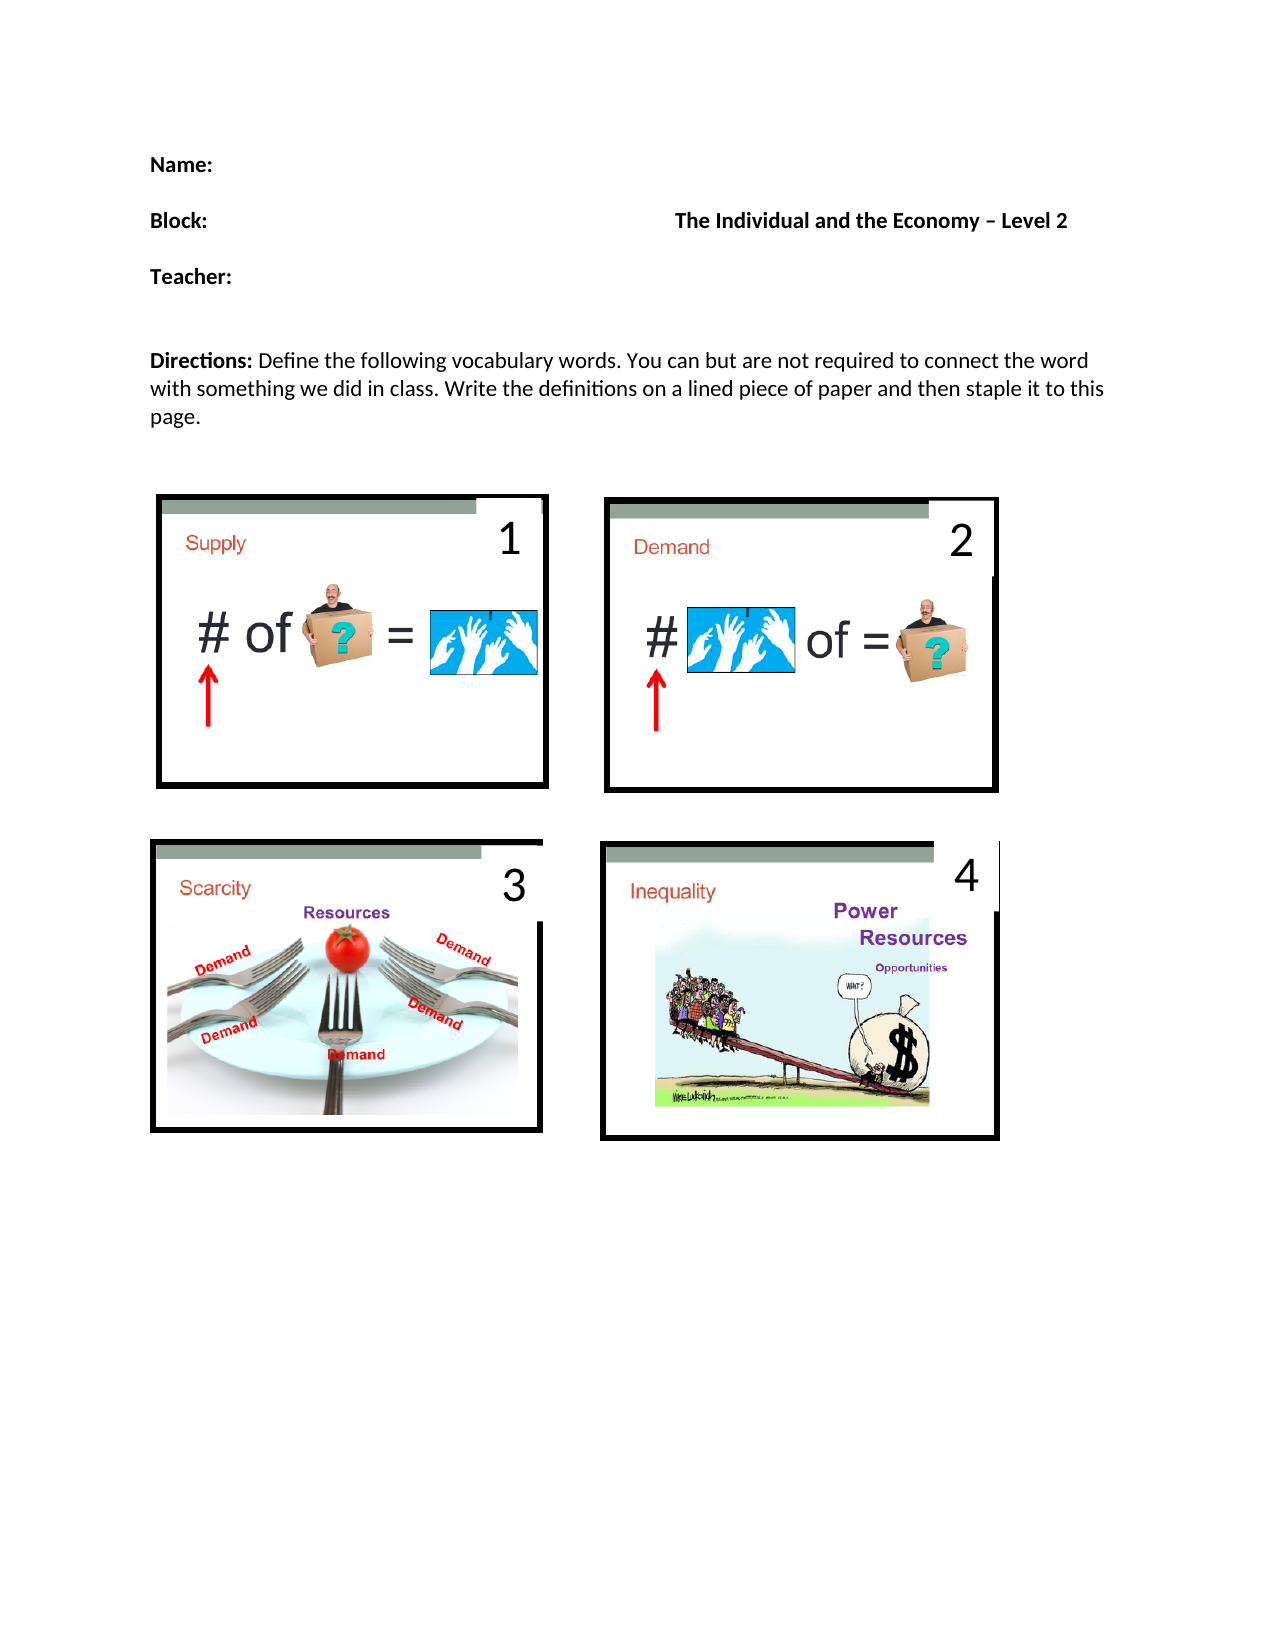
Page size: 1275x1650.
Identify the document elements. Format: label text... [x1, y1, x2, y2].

text Block: The Individual and the Economy – Level 2 [150, 206, 1125, 234]
picture [606, 847, 994, 1135]
picture [156, 845, 537, 1127]
text Directions: Define the following vocabulary words. You can but are not required to connect the word with something we did in class. Write the definitions on a lined piece of paper and then staple it to this page. [150, 346, 1125, 430]
text Name: [150, 150, 1125, 178]
picture [610, 504, 992, 787]
text Teacher: [150, 262, 1125, 290]
picture [162, 500, 543, 782]
